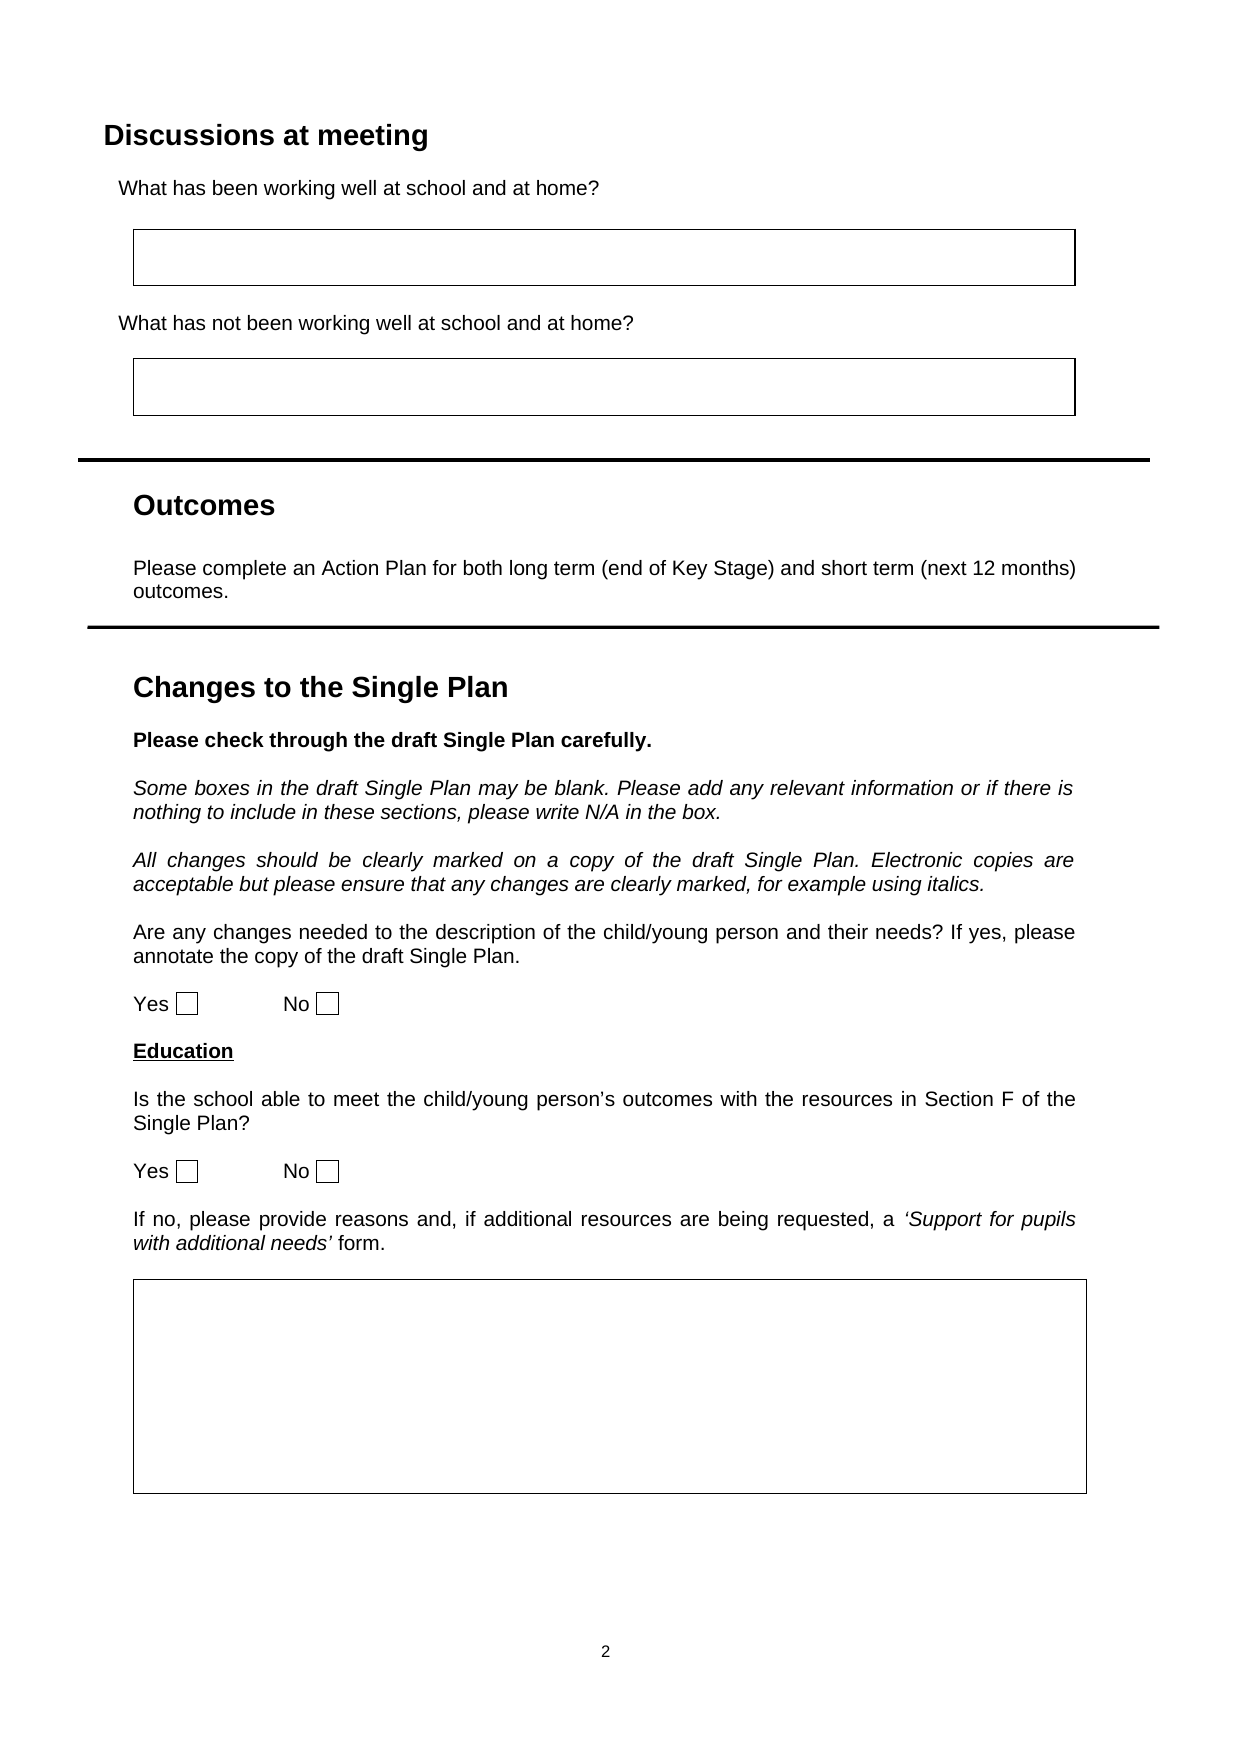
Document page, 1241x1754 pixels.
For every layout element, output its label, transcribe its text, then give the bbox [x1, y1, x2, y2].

text Yes No [133, 991, 1078, 1015]
text Are any changes needed to the description of the child/young person and their needs? If yes, please annotate the copy of the draft Single Plan. [133, 919, 1078, 967]
text What has been working well at school and at home? [118, 176, 1078, 200]
text Please complete an Action Plan for both long term (end of Key Stage) and short term (next 12 months) outcomes. [133, 555, 1078, 603]
text All changes should be clearly marked on a copy of the draft Single Plan. Electronic copies are acceptable but please ensure that any changes are clearly marked, for example using italics. [133, 848, 1078, 896]
table_header [134, 359, 1074, 415]
table_header [134, 1280, 1086, 1493]
table_header [134, 230, 1074, 285]
text Yes No [133, 1159, 1078, 1183]
text Please check through the draft Single Plan carefully. [133, 728, 1078, 752]
text Changes to the Single Plan [133, 670, 1078, 704]
text Some boxes in the draft Single Plan may be blank. Please add any relevant information or if there is nothing to include in these sections, please write N/A in the box. [133, 776, 1078, 824]
text Outcomes [133, 488, 1078, 522]
text What has not been working well at school and at home? [118, 310, 1078, 334]
text Is the school able to meet the child/young person’s outcomes with the resources in Section F of the Single Plan? [133, 1087, 1078, 1135]
text Discussions at meeting [103, 118, 1078, 152]
text If no, please provide reasons and, if additional resources are being requested, a ‘Support for pupils with additional needs’ form. [133, 1207, 1078, 1255]
text Education [133, 1039, 1078, 1063]
